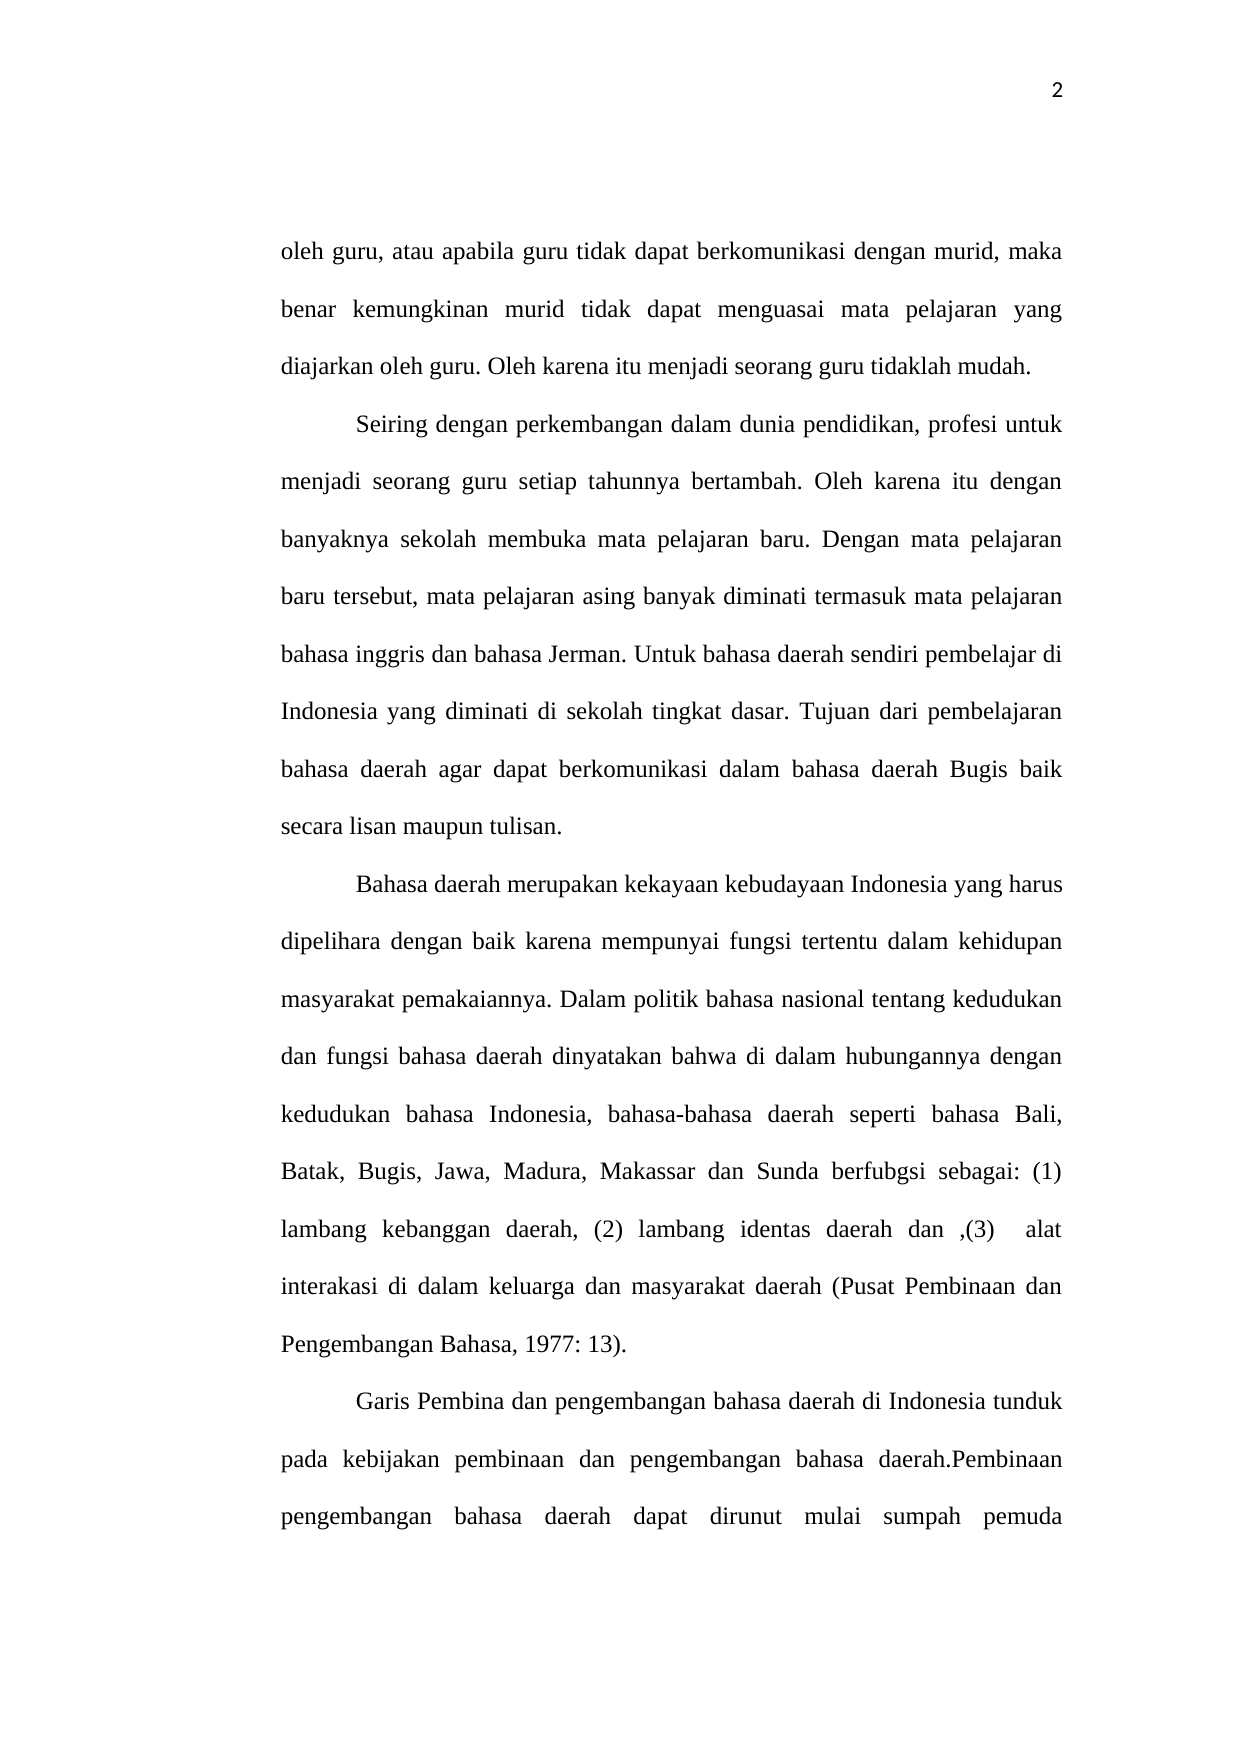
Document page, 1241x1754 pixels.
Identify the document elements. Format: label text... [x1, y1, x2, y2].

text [281, 1386, 1063, 1530]
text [281, 236, 1063, 380]
text Seiring dengan perkembangan dalam dunia pendidikan, profesi untuk menjadi seorang guru setiap tahunnya bertambah. Oleh karena itu dengan banyaknya sekolah membuka mata pelajaran baru. Dengan mata pelajaran baru tersebut, mata pelajaran asing banyak diminati termasuk mata pelajaran bahasa inggris dan bahasa Jerman. Untuk bahasa daerah sendiri pembelajar di Indonesia yang diminati di sekolah tingkat dasar. Tujuan dari pembelajaran bahasa daerah agar dapat berkomunikasi dalam bahasa daerah Bugis baik secara lisan maupun tulisan. [281, 409, 1063, 840]
text Bahasa daerah merupakan kekayaan kebudayaan Indonesia yang harus dipelihara dengan baik karena mempunyai fungsi tertentu dalam kehidupan masyarakat pemakaiannya. Dalam politik bahasa nasional tentang kedudukan dan fungsi bahasa daerah dinyatakan bahwa di dalam hubungannya dengan kedudukan bahasa Indonesia, bahasa-bahasa daerah seperti bahasa Bali, Batak, Bugis, Jawa, Madura, Makassar dan Sunda berfubgsi sebagai: (1) lambang kebanggan daerah, (2) lambang identas daerah dan ,(3) alat interakasi di dalam keluarga dan masyarakat daerah (Pusat Pembinaan dan Pengembangan Bahasa, 1977: 13). [281, 869, 1063, 1357]
